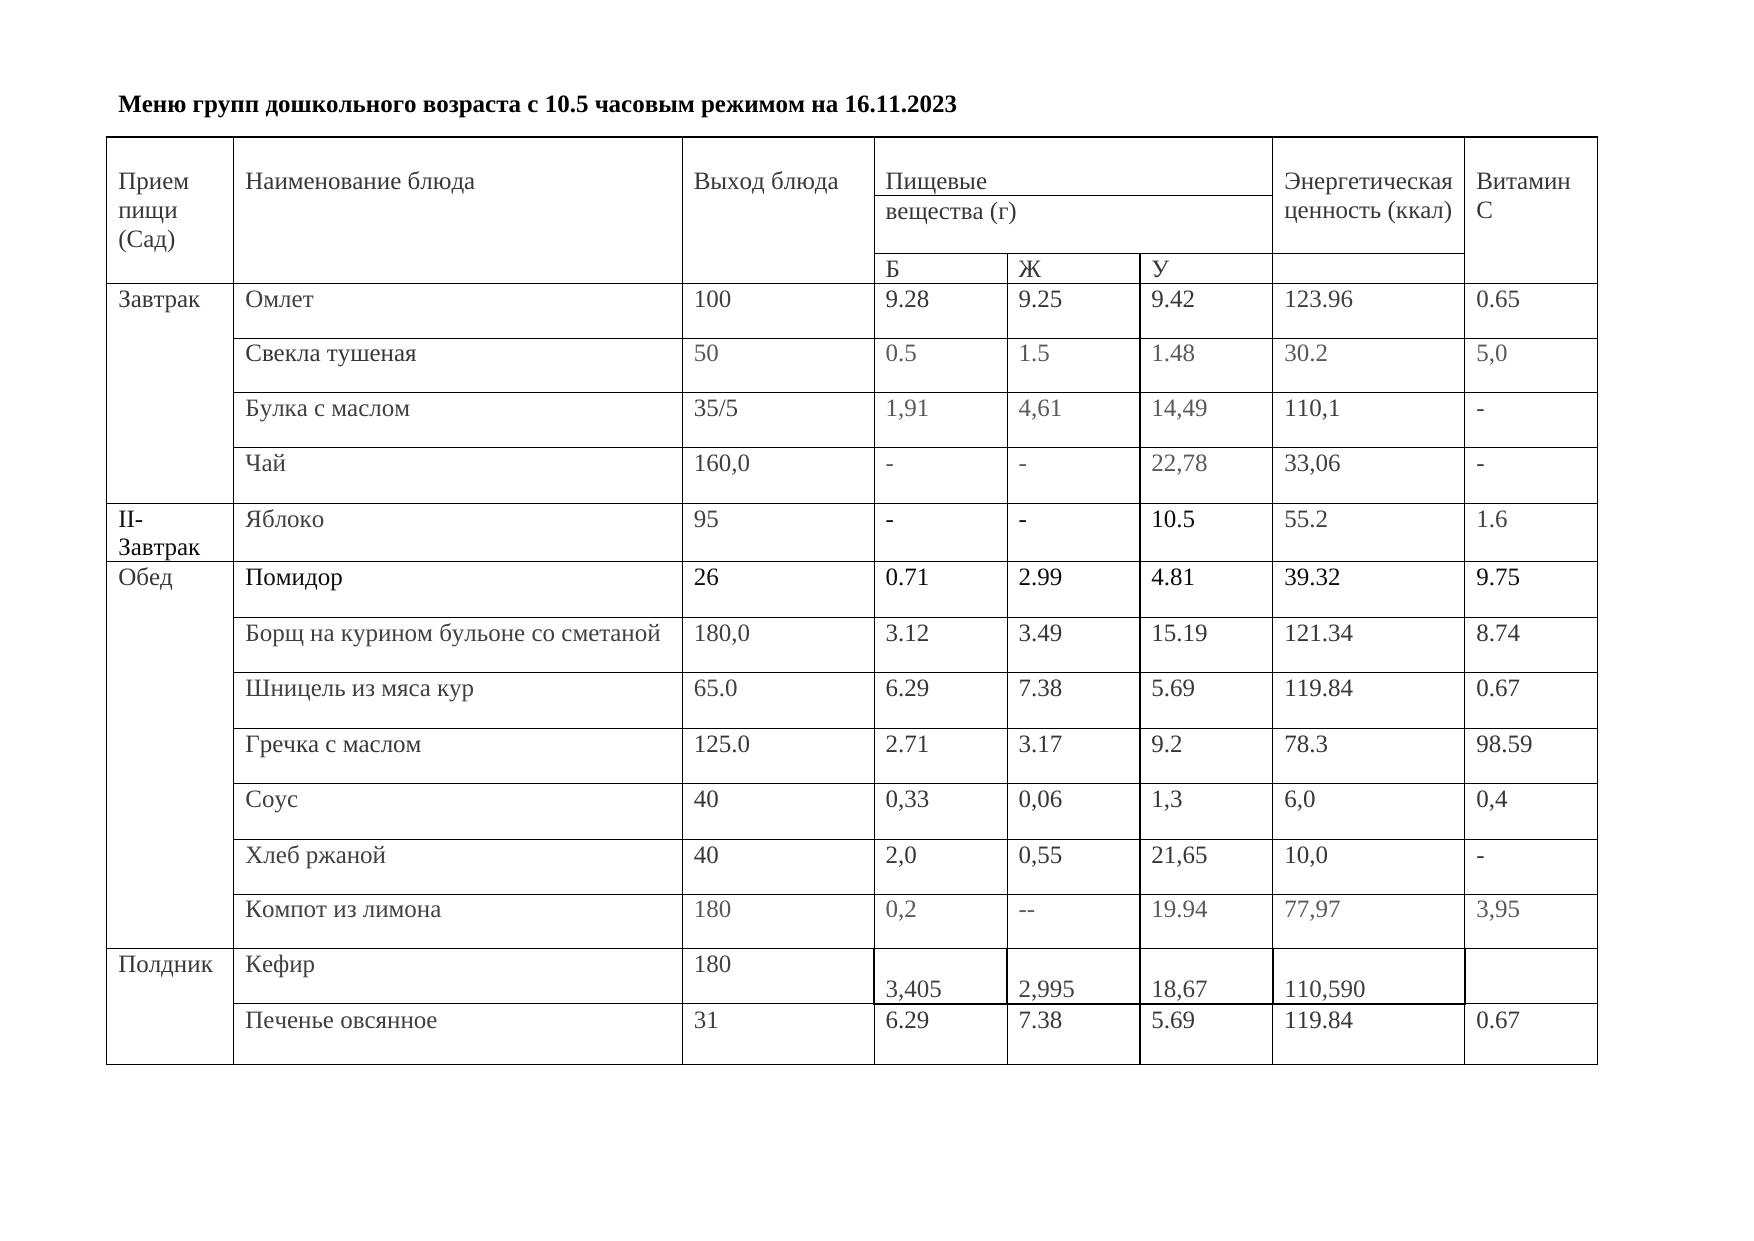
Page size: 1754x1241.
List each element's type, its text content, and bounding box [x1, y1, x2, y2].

table_cell 0,4 [1465, 784, 1597, 839]
table_cell [1466, 949, 1597, 1003]
table_cell 110,1 [1273, 393, 1464, 447]
table_cell 9.75 [1465, 562, 1597, 617]
table_cell - [1465, 840, 1597, 893]
table_cell Печенье овсянное [234, 1004, 682, 1064]
table_cell 9.42 [1141, 284, 1272, 337]
table_cell 26 [683, 562, 874, 617]
table_cell Б [875, 254, 1007, 283]
table_cell 33,06 [1273, 448, 1464, 503]
table_cell 31 [683, 1004, 874, 1064]
table_cell -- [1008, 895, 1139, 948]
table_cell Гречка с маслом [234, 729, 682, 783]
table_cell Обед [107, 562, 233, 948]
table_cell Помидор [234, 562, 682, 617]
table_cell 0.67 [1465, 1004, 1597, 1064]
table_cell 110,590 [1274, 949, 1464, 1003]
table_cell 39.32 [1273, 562, 1464, 617]
table_cell 40 [683, 840, 874, 893]
table_cell - [1008, 504, 1139, 561]
table_cell Яблоко [234, 504, 682, 561]
table_header Наименование блюда [234, 138, 682, 283]
table_cell 119.84 [1273, 673, 1464, 728]
table_cell 3.12 [875, 618, 1007, 672]
table_cell 6.29 [875, 673, 1007, 728]
table_cell 55.2 [1273, 504, 1464, 561]
table_cell 0.67 [1465, 673, 1597, 728]
table_cell [1273, 254, 1464, 283]
table_cell 65.0 [683, 673, 874, 728]
table_header Витамин С [1465, 138, 1597, 283]
table_cell 3.17 [1008, 729, 1139, 783]
table_cell 1,91 [875, 393, 1007, 447]
table_cell У [1141, 254, 1272, 283]
table_cell вещества (г) [875, 196, 1272, 253]
table_cell 180,0 [683, 618, 874, 672]
table_cell 3.49 [1008, 618, 1139, 672]
table_cell Полдник [107, 949, 233, 1064]
table_cell 180 [683, 949, 873, 1003]
table_cell 4,61 [1008, 393, 1139, 447]
table_cell 78.3 [1273, 729, 1464, 783]
table_cell 35/5 [683, 393, 874, 447]
table_cell 1.48 [1141, 339, 1272, 392]
table_cell Борщ на курином бульоне со сметаной [234, 618, 682, 672]
table_cell 1,3 [1141, 784, 1272, 839]
table_cell - [875, 504, 1007, 561]
table_cell 95 [683, 504, 874, 561]
table_cell 125.0 [683, 729, 874, 783]
table_header Выход блюда [683, 138, 874, 283]
table_cell 2,0 [875, 840, 1007, 893]
table_cell 160,0 [683, 448, 874, 503]
table_cell 15.19 [1141, 618, 1272, 672]
table_cell - [1465, 448, 1597, 503]
table_cell 10.5 [1141, 504, 1272, 561]
table_cell 7.38 [1008, 1005, 1139, 1064]
table_cell 30.2 [1273, 339, 1464, 392]
table_cell 2,995 [1008, 949, 1139, 1003]
table_cell 1.5 [1008, 339, 1139, 392]
table_cell 0,55 [1008, 840, 1139, 893]
table_cell Соус [234, 784, 682, 839]
table_header Пищевые [875, 138, 1272, 195]
table_cell Шницель из мяса кур [234, 673, 682, 728]
table_cell 2.99 [1008, 562, 1139, 617]
table_cell - [875, 448, 1007, 503]
table_cell II-Завтрак [107, 504, 233, 561]
table_cell 77,97 [1273, 895, 1464, 948]
table_cell 100 [683, 284, 874, 337]
table_cell Компот из лимона [234, 895, 682, 948]
table_cell Булка с маслом [234, 393, 682, 447]
table_cell Ж [1008, 254, 1139, 283]
table_cell 22,78 [1141, 448, 1272, 503]
table_cell Кефир [234, 949, 682, 1003]
table_cell 121.34 [1273, 618, 1464, 672]
table_cell Завтрак [107, 284, 233, 503]
table_cell 9.25 [1008, 284, 1139, 337]
table_cell 0,06 [1008, 784, 1139, 839]
table_cell 1.6 [1465, 504, 1597, 561]
table_cell 3,405 [875, 949, 1006, 1003]
table_cell 0.65 [1465, 284, 1597, 337]
table_cell 18,67 [1141, 949, 1272, 1003]
table_cell Чай [234, 448, 682, 503]
table_cell 21,65 [1141, 840, 1272, 893]
table_cell 5.69 [1141, 1005, 1272, 1064]
table_cell 7.38 [1008, 673, 1139, 728]
table_cell 0.5 [875, 339, 1007, 392]
table_cell 40 [683, 784, 874, 839]
table_cell 119.84 [1273, 1005, 1464, 1064]
table_cell 14,49 [1141, 393, 1272, 447]
table_cell 123.96 [1273, 284, 1464, 337]
table_cell Омлет [234, 284, 682, 337]
text Меню групп дошкольного возраста с 10.5 часовым режимом на 16.11.2023 [118, 89, 1636, 117]
table_cell 5.69 [1141, 673, 1272, 728]
table_cell 50 [683, 339, 874, 392]
table_cell 19.94 [1141, 895, 1272, 948]
table_cell 9.2 [1141, 729, 1272, 783]
table_cell 180 [683, 895, 874, 948]
table_cell 4.81 [1141, 562, 1272, 617]
table_cell 98.59 [1465, 729, 1597, 783]
table_cell 2.71 [875, 729, 1007, 783]
table_cell 5,0 [1465, 339, 1597, 392]
table_cell 10,0 [1273, 840, 1464, 893]
table_cell 8.74 [1465, 618, 1597, 672]
table_cell 3,95 [1465, 895, 1597, 948]
table_cell 0,2 [875, 895, 1007, 948]
table_header Энергетическая ценность (ккал) [1273, 138, 1464, 253]
table_header Прием пищи (Сад) [107, 138, 233, 283]
table_cell 0.71 [875, 562, 1007, 617]
table_cell - [1008, 448, 1139, 503]
table_cell 0,33 [875, 784, 1007, 839]
table_cell 9.28 [875, 284, 1007, 337]
table_cell Свекла тушеная [234, 339, 682, 392]
table_cell - [1465, 393, 1597, 447]
table_cell 6.29 [875, 1005, 1007, 1064]
table_cell Хлеб ржаной [234, 840, 682, 893]
table_cell 6,0 [1273, 784, 1464, 839]
